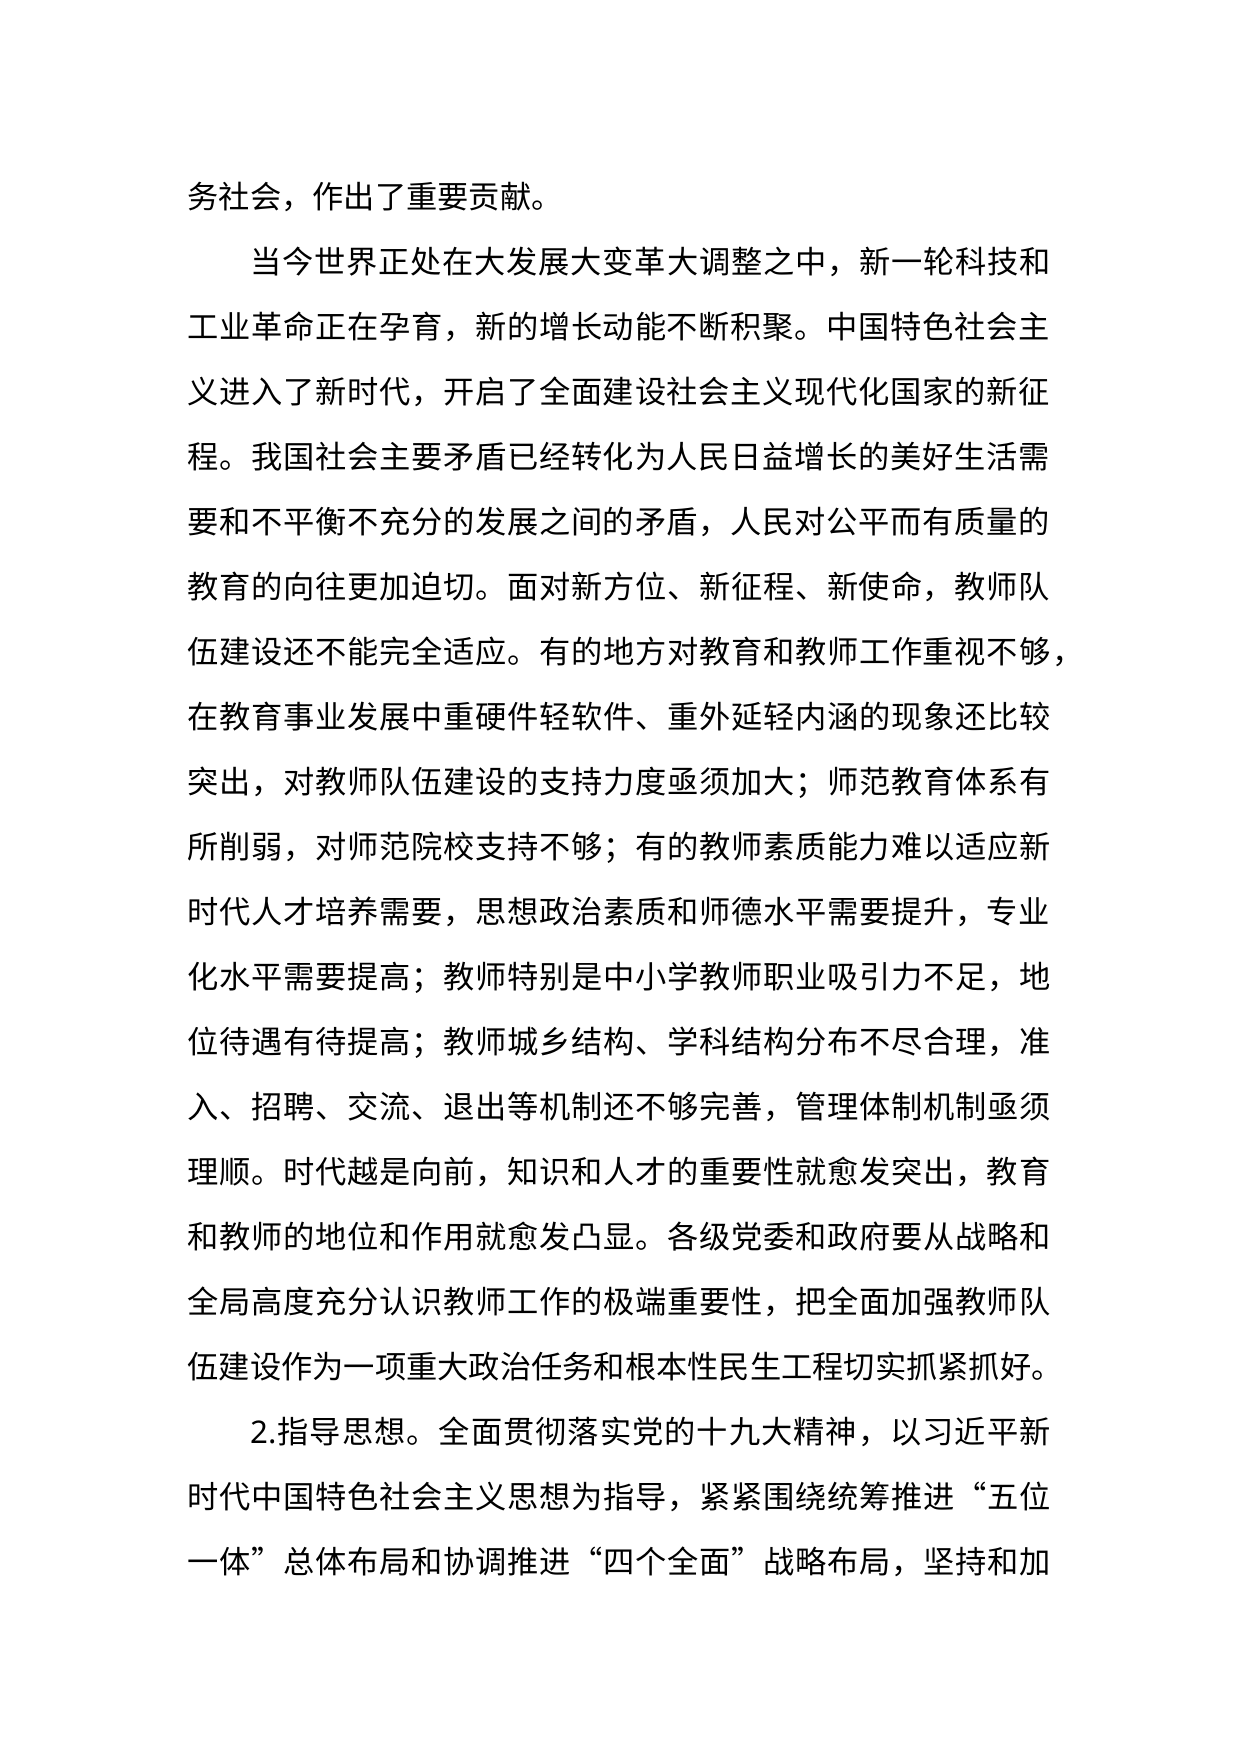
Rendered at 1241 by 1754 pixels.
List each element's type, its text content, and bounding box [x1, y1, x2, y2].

text 当今世界正处在大发展大变革大调整之中，新一轮科技和工业革命正在孕育，新的增长动能不断积聚。中国特色社会主义进入了新时代，开启了全面建设社会主义现代化国家的新征程。我国社会主要矛盾已经转化为人民日益增长的美好生活需要和不平衡不充分的发展之间的矛盾，人民对公平而有质量的教育的向往更加迫切。面对新方位、新征程、新使命，教师队伍建设还不能完全适应。有的地方对教育和教师工作重视不够，在教育事业发展中重硬件轻软件、重外延轻内涵的现象还比较突出，对教师队伍建设的支持力度亟须加大；师范教育体系有所削弱，对师范院校支持不够；有的教师素质能力难以适应新时代人才培养需要，思想政治素质和师德水平需要提升，专业化水平需要提高；教师特别是中小学教师职业吸引力不足，地位待遇有待提高；教师城乡结构、学科结构分布不尽合理，准入、招聘、交流、退出等机制还不够完善，管理体制机制亟须理顺。时代越是向前，知识和人才的重要性就愈发突出，教育和教师的地位和作用就愈发凸显。各级党委和政府要从战略和全局高度充分认识教师工作的极端重要性，把全面加强教师队伍建设作为一项重大政治任务和根本性民生工程切实抓紧抓好。 [187, 227, 1053, 1397]
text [187, 1397, 1053, 1592]
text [187, 162, 1053, 227]
